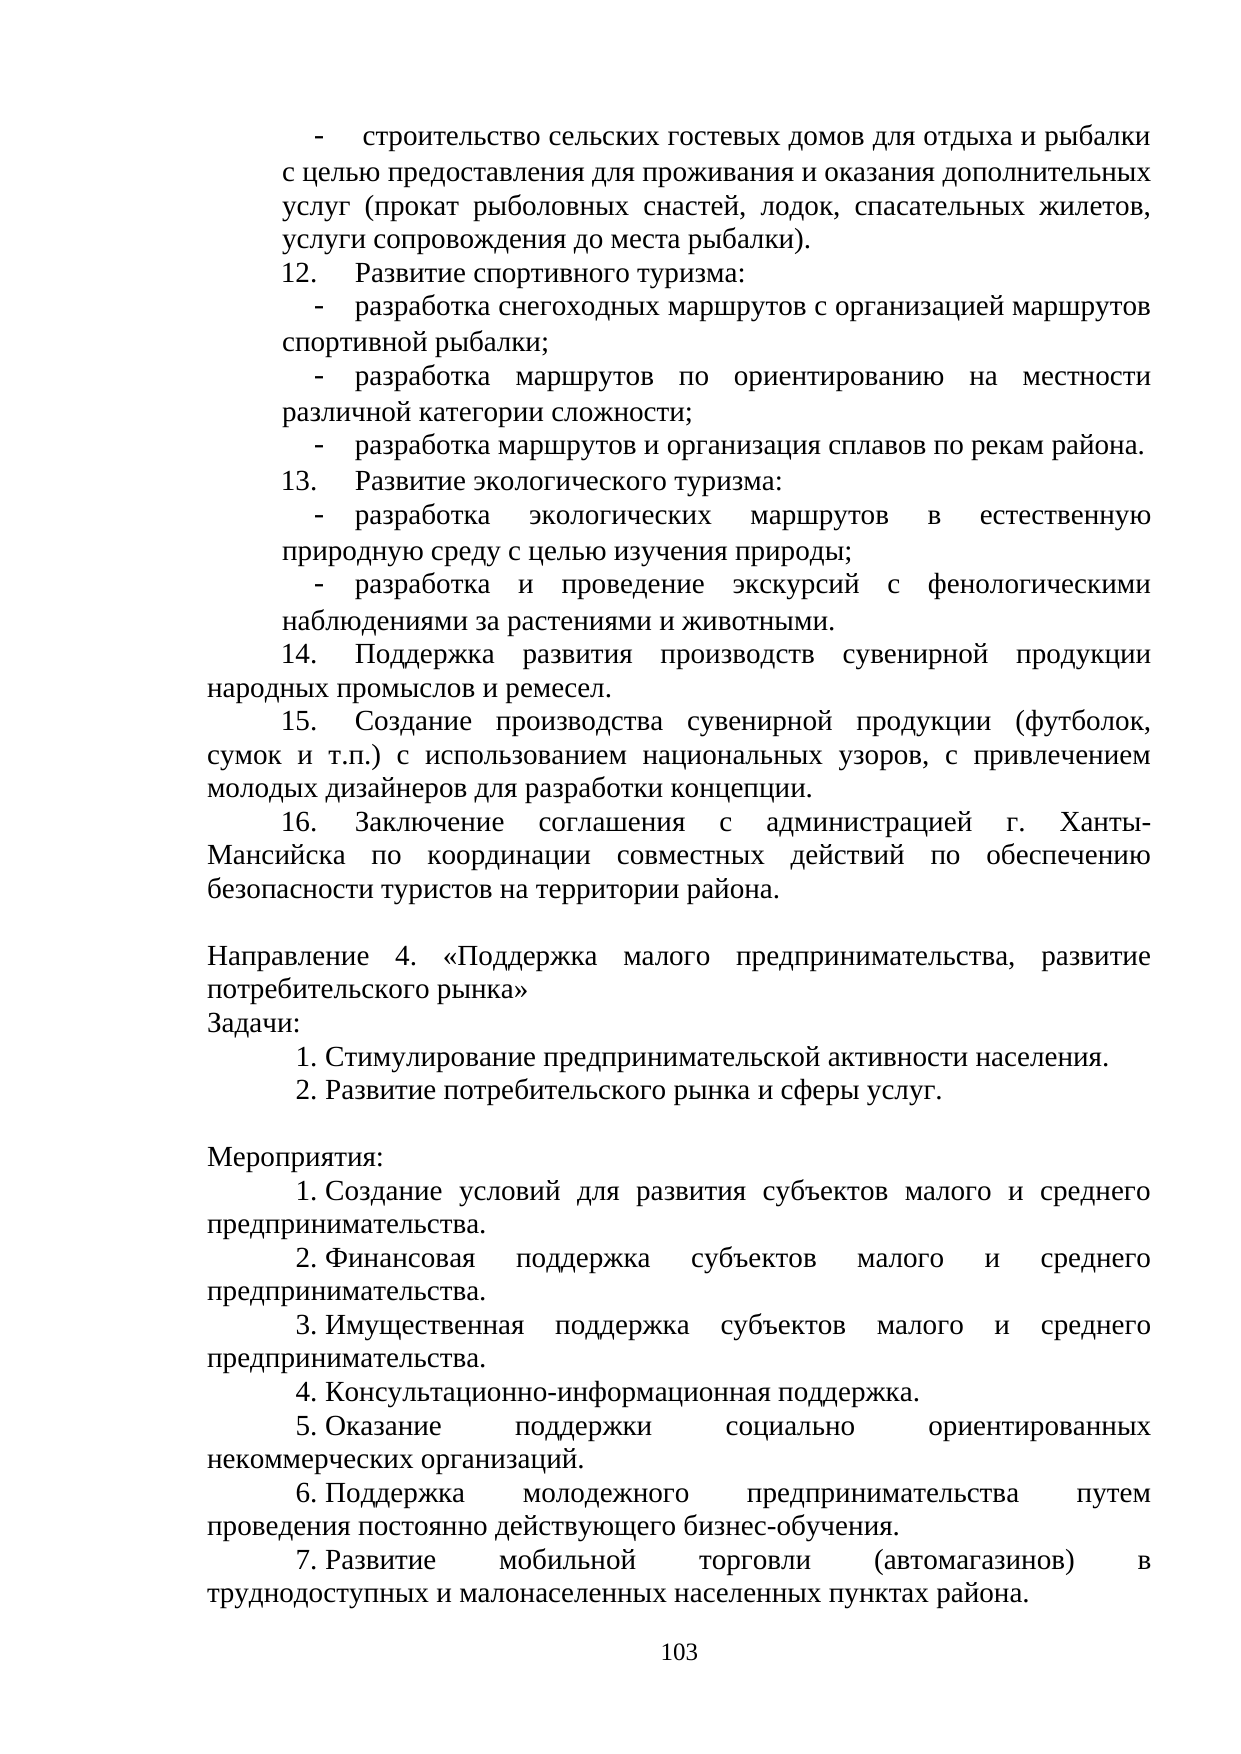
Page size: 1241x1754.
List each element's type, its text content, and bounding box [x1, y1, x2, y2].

list Развитие мобильной торговли (автомагазинов) в труднодоступных и малонаселенных населенных пунктах района. [207, 1542, 1152, 1609]
list Поддержка развития производств сувенирной продукции народных промыслов и ремесел. [207, 636, 1152, 703]
list Финансовая поддержка субъектов малого и среднего предпринимательства. [207, 1240, 1152, 1307]
list Поддержка молодежного предпринимательства путем проведения постоянно действующего бизнес-обучения. [207, 1475, 1152, 1542]
list Создание производства сувенирной продукции (футболок, сумок и т.п.) с использованием национальных узоров, с привлечением молодых дизайнеров для разработки концепции. [207, 703, 1152, 804]
list разработка маршрутов по ориентированию на местности различной категории сложности; [282, 358, 1152, 427]
list Консультационно-информационная поддержка. [207, 1374, 1152, 1408]
list строительство сельских гостевых домов для отдыха и рыбалки с целью предоставления для проживания и оказания дополнительных услуг (прокат рыболовных снастей, лодок, спасательных жилетов, услуги сопровождения до места рыбалки). [282, 118, 1152, 255]
list Создание условий для развития субъектов малого и среднего предпринимательства. [207, 1173, 1152, 1240]
list Оказание поддержки социально ориентированных некоммерческих организаций. [207, 1408, 1152, 1475]
list Стимулирование предпринимательской активности населения. [207, 1039, 1152, 1072]
list Имущественная поддержка субъектов малого и среднего предпринимательства. [207, 1307, 1152, 1374]
list разработка и проведение экскурсий с фенологическими наблюдениями за растениями и животными. [282, 567, 1152, 636]
list разработка снегоходных маршрутов с организацией маршрутов спортивной рыбалки; [282, 288, 1152, 358]
text Задачи: [207, 1005, 1152, 1039]
list разработка маршрутов и организация сплавов по рекам района. [282, 427, 1152, 463]
list Заключение соглашения с администрацией г. Ханты-Мансийска по координации совместных действий по обеспечению безопасности туристов на территории района. [207, 804, 1152, 904]
list Развитие спортивного туризма: [207, 255, 1152, 288]
list Развитие потребительского рынка и сферы услуг. [207, 1072, 1152, 1106]
list Мероприятия: [207, 1139, 1152, 1173]
text Направление 4. «Поддержка малого предпринимательства, развитие потребительского рынка» [207, 938, 1152, 1005]
list Развитие экологического туризма: [207, 463, 1152, 497]
list разработка экологических маршрутов в естественную природную среду с целью изучения природы; [282, 497, 1152, 567]
